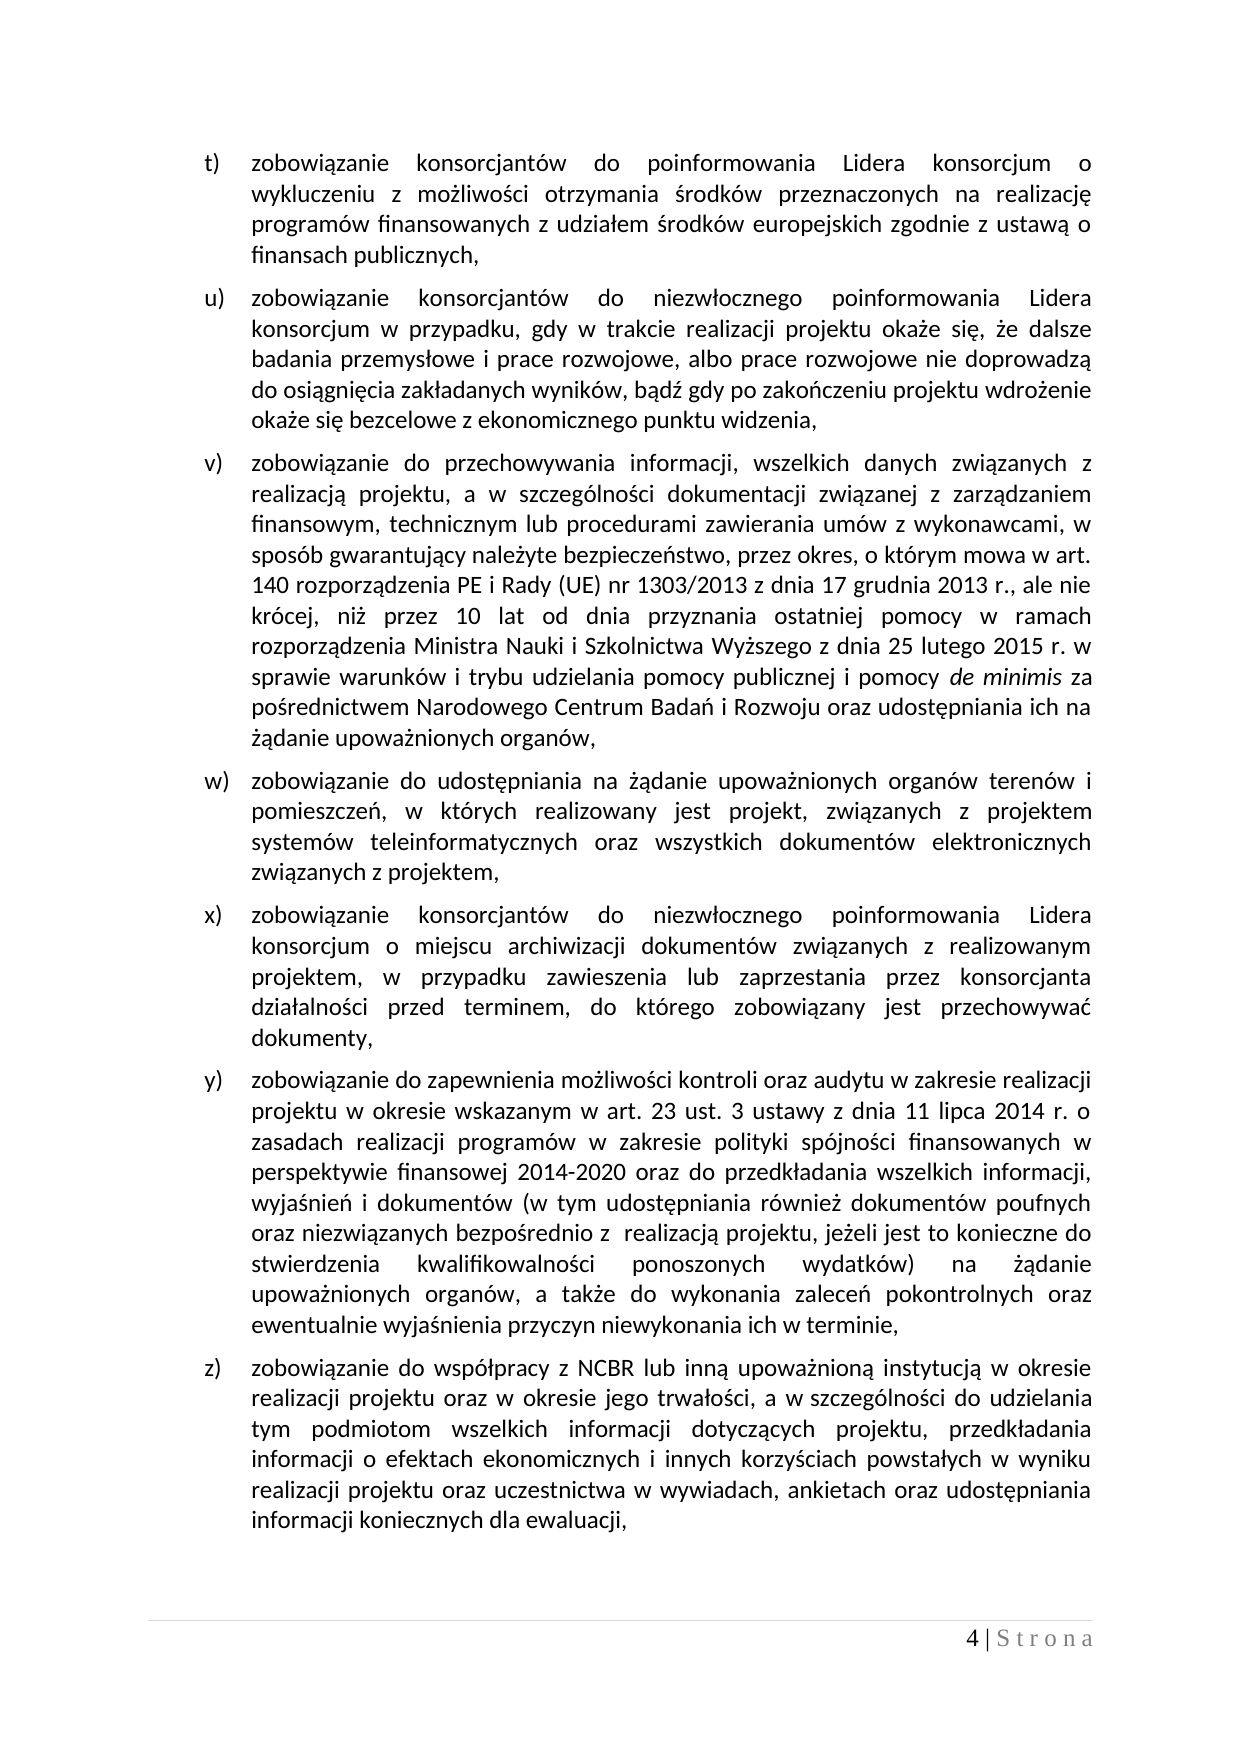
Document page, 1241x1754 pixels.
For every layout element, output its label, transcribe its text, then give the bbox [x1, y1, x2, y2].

list zobowiązanie konsorcjantów do niezwłocznego poinformowania Lidera konsorcjum o miejscu archiwizacji dokumentów związanych z realizowanym projektem, w przypadku zawieszenia lub zaprzestania przez konsorcjanta działalności przed terminem, do którego zobowiązany jest przechowywać dokumenty, [204, 899, 1093, 1052]
list zobowiązanie konsorcjantów do niezwłocznego poinformowania Lidera konsorcjum w przypadku, gdy w trakcie realizacji projektu okaże się, że dalsze badania przemysłowe i prace rozwojowe, albo prace rozwojowe nie doprowadzą do osiągnięcia zakładanych wyników, bądź gdy po zakończeniu projektu wdrożenie okaże się bezcelowe z ekonomicznego punktu widzenia, [204, 282, 1093, 435]
list zobowiązanie do współpracy z NCBR lub inną upoważnioną instytucją w okresie realizacji projektu oraz w okresie jego trwałości, a w szczególności do udzielania tym podmiotom wszelkich informacji dotyczących projektu, przedkładania informacji o efektach ekonomicznych i innych korzyściach powstałych w wyniku realizacji projektu oraz uczestnictwa w wywiadach, ankietach oraz udostępniania informacji koniecznych dla ewaluacji, [204, 1352, 1093, 1535]
list zobowiązanie konsorcjantów do poinformowania Lidera konsorcjum o wykluczeniu z możliwości otrzymania środków przeznaczonych na realizację programów finansowanych z udziałem środków europejskich zgodnie z ustawą o finansach publicznych, [204, 148, 1093, 270]
list zobowiązanie do przechowywania informacji, wszelkich danych związanych z realizacją projektu, a w szczególności dokumentacji związanej z zarządzaniem finansowym, technicznym lub procedurami zawierania umów z wykonawcami, w sposób gwarantujący należyte bezpieczeństwo, przez okres, o którym mowa w art. 140 rozporządzenia PE i Rady (UE) nr 1303/2013 z dnia 17 grudnia 2013 r., ale nie krócej, niż przez 10 lat od dnia przyznania ostatniej pomocy w ramach rozporządzenia Ministra Nauki i Szkolnictwa Wyższego z dnia 25 lutego 2015 r. w sprawie warunków i trybu udzielania pomocy publicznej i pomocy de minimis za pośrednictwem Narodowego Centrum Badań i Rozwoju oraz udostępniania ich na żądanie upoważnionych organów, [204, 447, 1093, 752]
list zobowiązanie do zapewnienia możliwości kontroli oraz audytu w zakresie realizacji projektu w okresie wskazanym w art. 23 ust. 3 ustawy z dnia 11 lipca 2014 r. o zasadach realizacji programów w zakresie polityki spójności finansowanych w perspektywie finansowej 2014-2020 oraz do przedkładania wszelkich informacji, wyjaśnień i dokumentów (w tym udostępniania również dokumentów poufnych oraz niezwiązanych bezpośrednio z realizacją projektu, jeżeli jest to konieczne do stwierdzenia kwalifikowalności ponoszonych wydatków) na żądanie upoważnionych organów, a także do wykonania zaleceń pokontrolnych oraz ewentualnie wyjaśnienia przyczyn niewykonania ich w terminie, [204, 1065, 1093, 1339]
list zobowiązanie do udostępniania na żądanie upoważnionych organów terenów i pomieszczeń, w których realizowany jest projekt, związanych z projektem systemów teleinformatycznych oraz wszystkich dokumentów elektronicznych związanych z projektem, [204, 765, 1093, 887]
